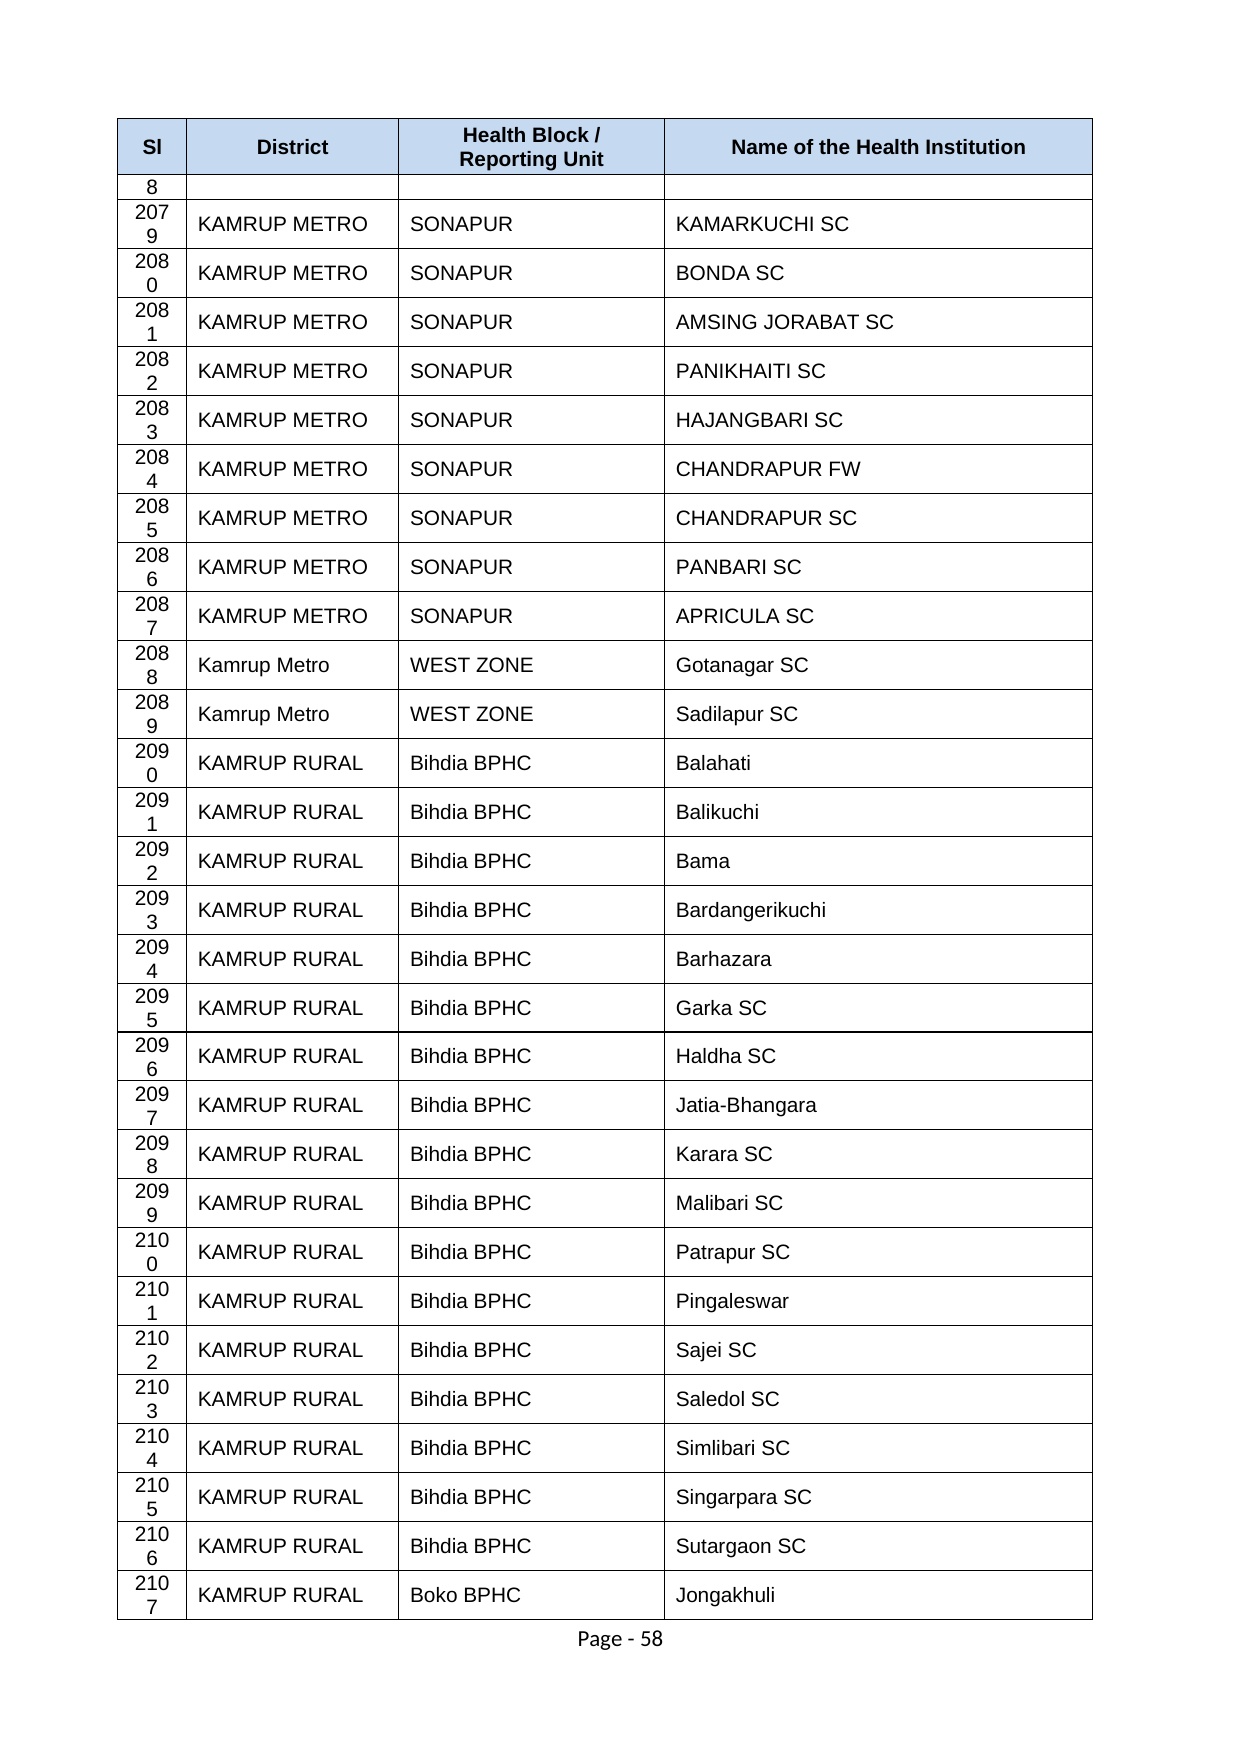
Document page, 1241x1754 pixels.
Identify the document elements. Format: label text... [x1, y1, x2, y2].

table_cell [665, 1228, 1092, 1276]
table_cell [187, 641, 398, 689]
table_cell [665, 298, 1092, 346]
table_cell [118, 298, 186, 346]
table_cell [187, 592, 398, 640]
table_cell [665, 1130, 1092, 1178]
table_header District [187, 119, 398, 174]
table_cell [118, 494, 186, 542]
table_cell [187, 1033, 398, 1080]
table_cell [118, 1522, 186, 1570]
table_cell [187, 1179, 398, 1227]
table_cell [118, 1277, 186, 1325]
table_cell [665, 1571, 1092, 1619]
table_header Name of the Health Institution [665, 119, 1092, 174]
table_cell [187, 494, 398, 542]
table_header Health Block / Reporting Unit [399, 119, 664, 174]
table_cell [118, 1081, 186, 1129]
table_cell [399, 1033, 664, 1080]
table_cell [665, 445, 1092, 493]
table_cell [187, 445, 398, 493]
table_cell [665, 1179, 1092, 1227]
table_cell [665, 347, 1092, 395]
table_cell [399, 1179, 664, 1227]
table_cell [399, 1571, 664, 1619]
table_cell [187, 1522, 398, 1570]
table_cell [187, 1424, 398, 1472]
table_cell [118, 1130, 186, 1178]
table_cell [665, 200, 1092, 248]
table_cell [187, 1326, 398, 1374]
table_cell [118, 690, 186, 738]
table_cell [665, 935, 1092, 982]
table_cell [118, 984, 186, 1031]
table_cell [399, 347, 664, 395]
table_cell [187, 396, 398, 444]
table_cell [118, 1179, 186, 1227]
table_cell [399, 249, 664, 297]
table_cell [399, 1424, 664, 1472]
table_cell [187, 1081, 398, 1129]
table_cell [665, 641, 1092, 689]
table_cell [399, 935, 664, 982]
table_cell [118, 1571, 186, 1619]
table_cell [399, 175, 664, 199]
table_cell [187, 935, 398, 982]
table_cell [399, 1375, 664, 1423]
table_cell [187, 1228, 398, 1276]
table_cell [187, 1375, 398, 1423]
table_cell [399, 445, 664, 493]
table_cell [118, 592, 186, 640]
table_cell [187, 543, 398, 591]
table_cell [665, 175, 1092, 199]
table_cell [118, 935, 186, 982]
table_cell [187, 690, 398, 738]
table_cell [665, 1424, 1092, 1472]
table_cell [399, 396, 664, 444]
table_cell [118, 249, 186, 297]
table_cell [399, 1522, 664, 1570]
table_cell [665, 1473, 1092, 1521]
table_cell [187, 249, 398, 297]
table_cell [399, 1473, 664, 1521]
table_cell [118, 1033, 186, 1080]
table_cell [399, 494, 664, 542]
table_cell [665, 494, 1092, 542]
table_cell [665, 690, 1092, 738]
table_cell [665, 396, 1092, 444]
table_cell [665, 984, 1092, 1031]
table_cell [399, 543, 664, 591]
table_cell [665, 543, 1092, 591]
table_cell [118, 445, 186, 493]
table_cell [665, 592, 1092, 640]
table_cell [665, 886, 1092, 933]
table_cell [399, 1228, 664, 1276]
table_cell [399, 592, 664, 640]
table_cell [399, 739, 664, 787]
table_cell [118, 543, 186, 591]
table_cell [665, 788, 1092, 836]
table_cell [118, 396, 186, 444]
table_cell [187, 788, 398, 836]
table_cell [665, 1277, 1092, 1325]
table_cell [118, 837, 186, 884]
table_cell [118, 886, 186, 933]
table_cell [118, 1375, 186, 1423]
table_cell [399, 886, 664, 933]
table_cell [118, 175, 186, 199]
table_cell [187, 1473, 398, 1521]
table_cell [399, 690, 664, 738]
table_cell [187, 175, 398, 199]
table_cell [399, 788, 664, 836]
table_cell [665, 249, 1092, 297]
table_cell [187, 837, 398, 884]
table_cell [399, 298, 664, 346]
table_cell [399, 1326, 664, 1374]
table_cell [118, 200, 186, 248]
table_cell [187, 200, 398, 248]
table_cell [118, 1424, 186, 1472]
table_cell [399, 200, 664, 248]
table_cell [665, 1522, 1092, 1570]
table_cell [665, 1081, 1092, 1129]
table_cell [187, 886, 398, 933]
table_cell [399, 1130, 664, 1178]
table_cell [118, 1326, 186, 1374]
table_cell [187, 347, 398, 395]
table_header Sl [118, 119, 186, 174]
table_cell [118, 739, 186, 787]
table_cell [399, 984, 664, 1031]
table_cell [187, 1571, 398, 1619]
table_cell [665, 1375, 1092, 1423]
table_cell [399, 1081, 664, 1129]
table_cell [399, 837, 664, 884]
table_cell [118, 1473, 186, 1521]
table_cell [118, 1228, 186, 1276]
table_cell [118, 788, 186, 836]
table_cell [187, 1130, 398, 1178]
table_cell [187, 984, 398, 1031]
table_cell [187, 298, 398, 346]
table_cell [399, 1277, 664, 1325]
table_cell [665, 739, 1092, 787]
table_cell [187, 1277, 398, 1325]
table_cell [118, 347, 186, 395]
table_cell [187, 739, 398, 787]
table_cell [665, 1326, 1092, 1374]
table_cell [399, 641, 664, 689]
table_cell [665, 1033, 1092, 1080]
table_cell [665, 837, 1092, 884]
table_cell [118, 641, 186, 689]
